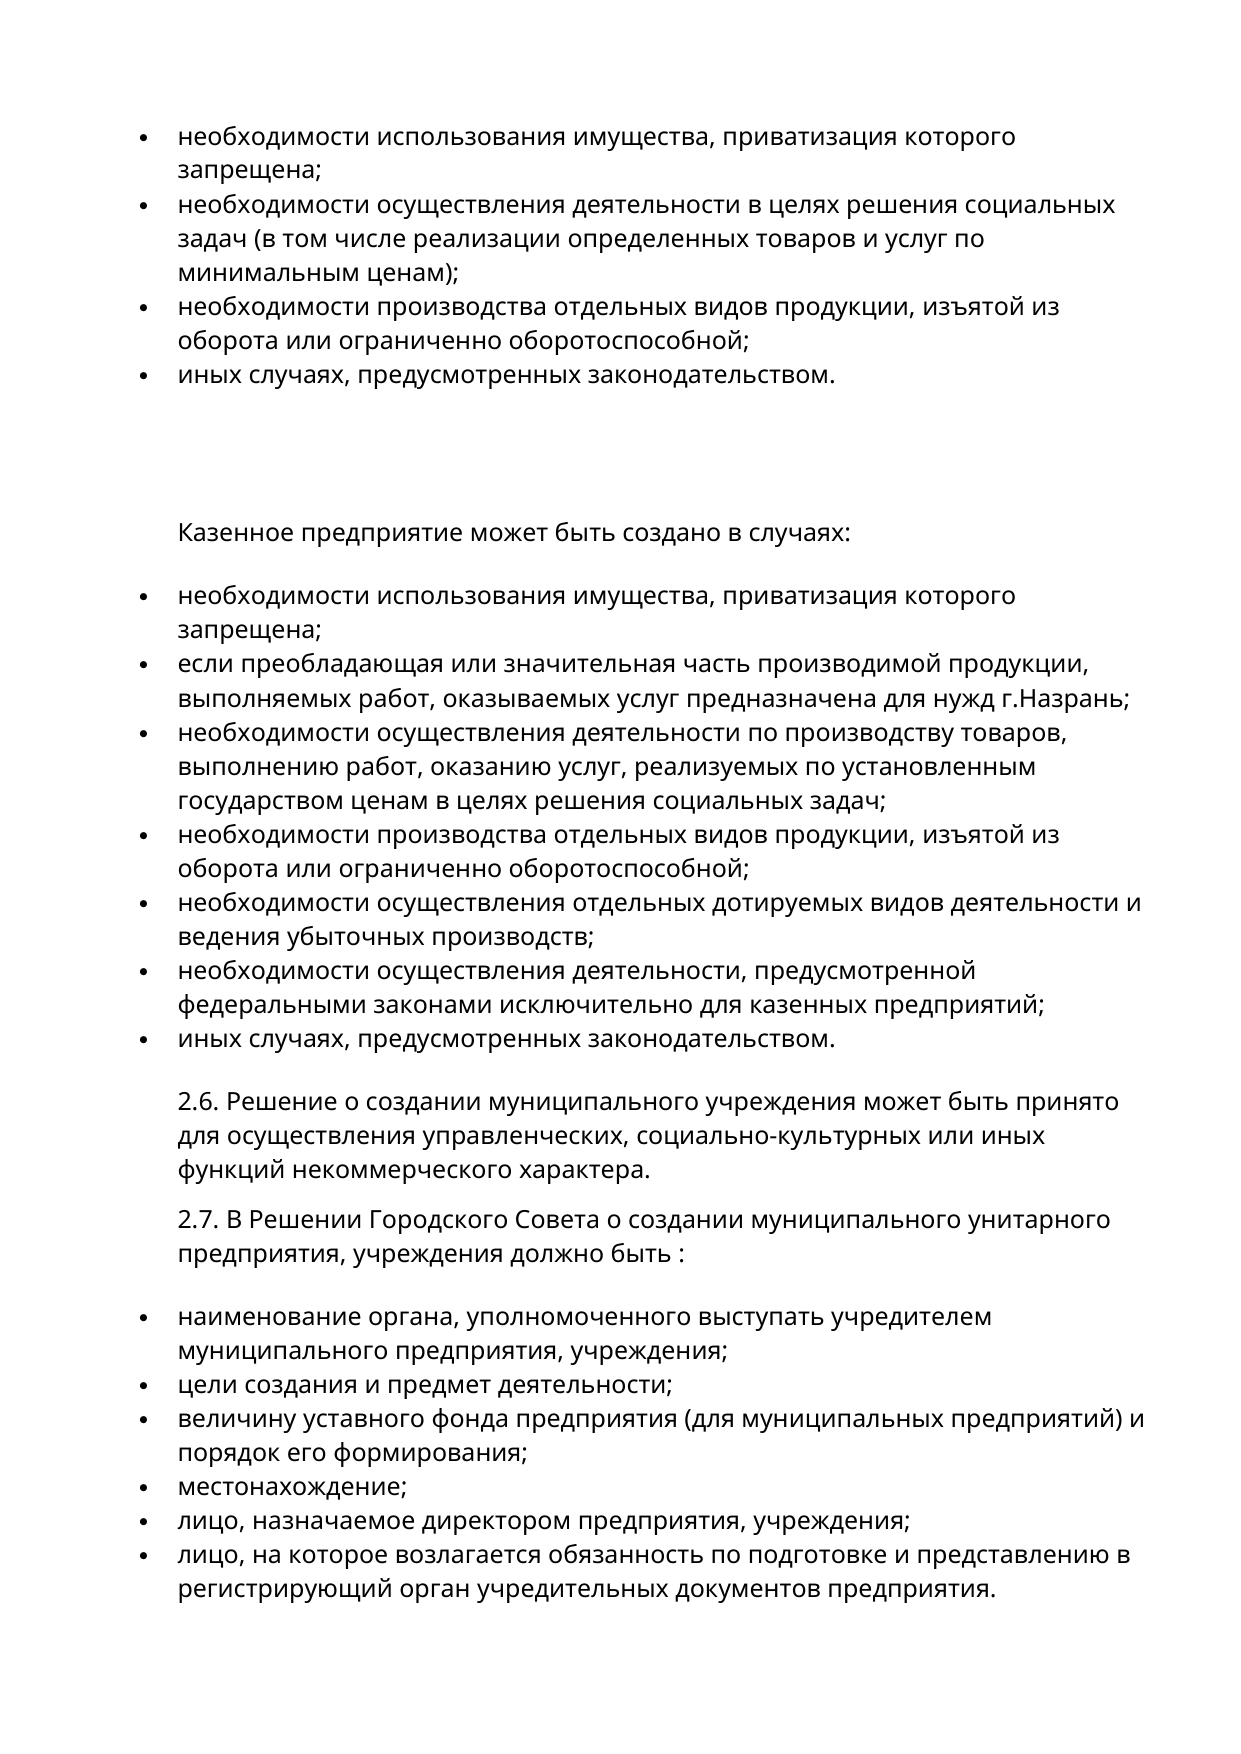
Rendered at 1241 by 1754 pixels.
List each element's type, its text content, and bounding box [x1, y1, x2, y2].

list необходимости производства отдельных видов продукции, изъятой из оборота или ограниченно оборотоспособной; [140, 288, 1152, 357]
list необходимости осуществления деятельности по производству товаров, выполнению работ, оказанию услуг, реализуемых по установленным государством ценам в целях решения социальных задач; [140, 714, 1152, 816]
text Казенное предприятие может быть создано в случаях: [177, 515, 1152, 549]
list необходимости использования имущества, приватизация которого запрещена; [140, 578, 1152, 646]
list лицо, назначаемое директором предприятия, учреждения; [140, 1503, 1152, 1537]
text 2.7. В Решении Городского Совета о создании муниципального унитарного предприятия, учреждения должно быть : [177, 1201, 1152, 1269]
list иных случаях, предусмотренных законодательством. [140, 1021, 1152, 1055]
list величину уставного фонда предприятия (для муниципальных предприятий) и порядок его формирования; [140, 1401, 1152, 1469]
list необходимости осуществления деятельности, предусмотренной федеральными законами исключительно для казенных предприятий; [140, 953, 1152, 1021]
list лицо, на которое возлагается обязанность по подготовке и представлению в регистрирующий орган учредительных документов предприятия. [140, 1537, 1152, 1605]
list иных случаях, предусмотренных законодательством. [140, 357, 1152, 391]
text 2.6. Решение о создании муниципального учреждения может быть принято для осуществления управленческих, социально-культурных или иных функций некоммерческого характера. [177, 1084, 1152, 1186]
list местонахождение; [140, 1469, 1152, 1503]
list наименование органа, уполномоченного выступать учредителем муниципального предприятия, учреждения; [140, 1298, 1152, 1367]
list необходимости производства отдельных видов продукции, изъятой из оборота или ограниченно оборотоспособной; [140, 816, 1152, 884]
list если преобладающая или значительная часть производимой продукции, выполняемых работ, оказываемых услуг предназначена для нужд г.Назрань; [140, 646, 1152, 714]
list необходимости использования имущества, приватизация которого запрещена; [140, 118, 1152, 186]
list необходимости осуществления отдельных дотируемых видов деятельности и ведения убыточных производств; [140, 884, 1152, 953]
list цели создания и предмет деятельности; [140, 1367, 1152, 1401]
list необходимости осуществления деятельности в целях решения социальных задач (в том числе реализации определенных товаров и услуг по минимальным ценам); [140, 186, 1152, 288]
